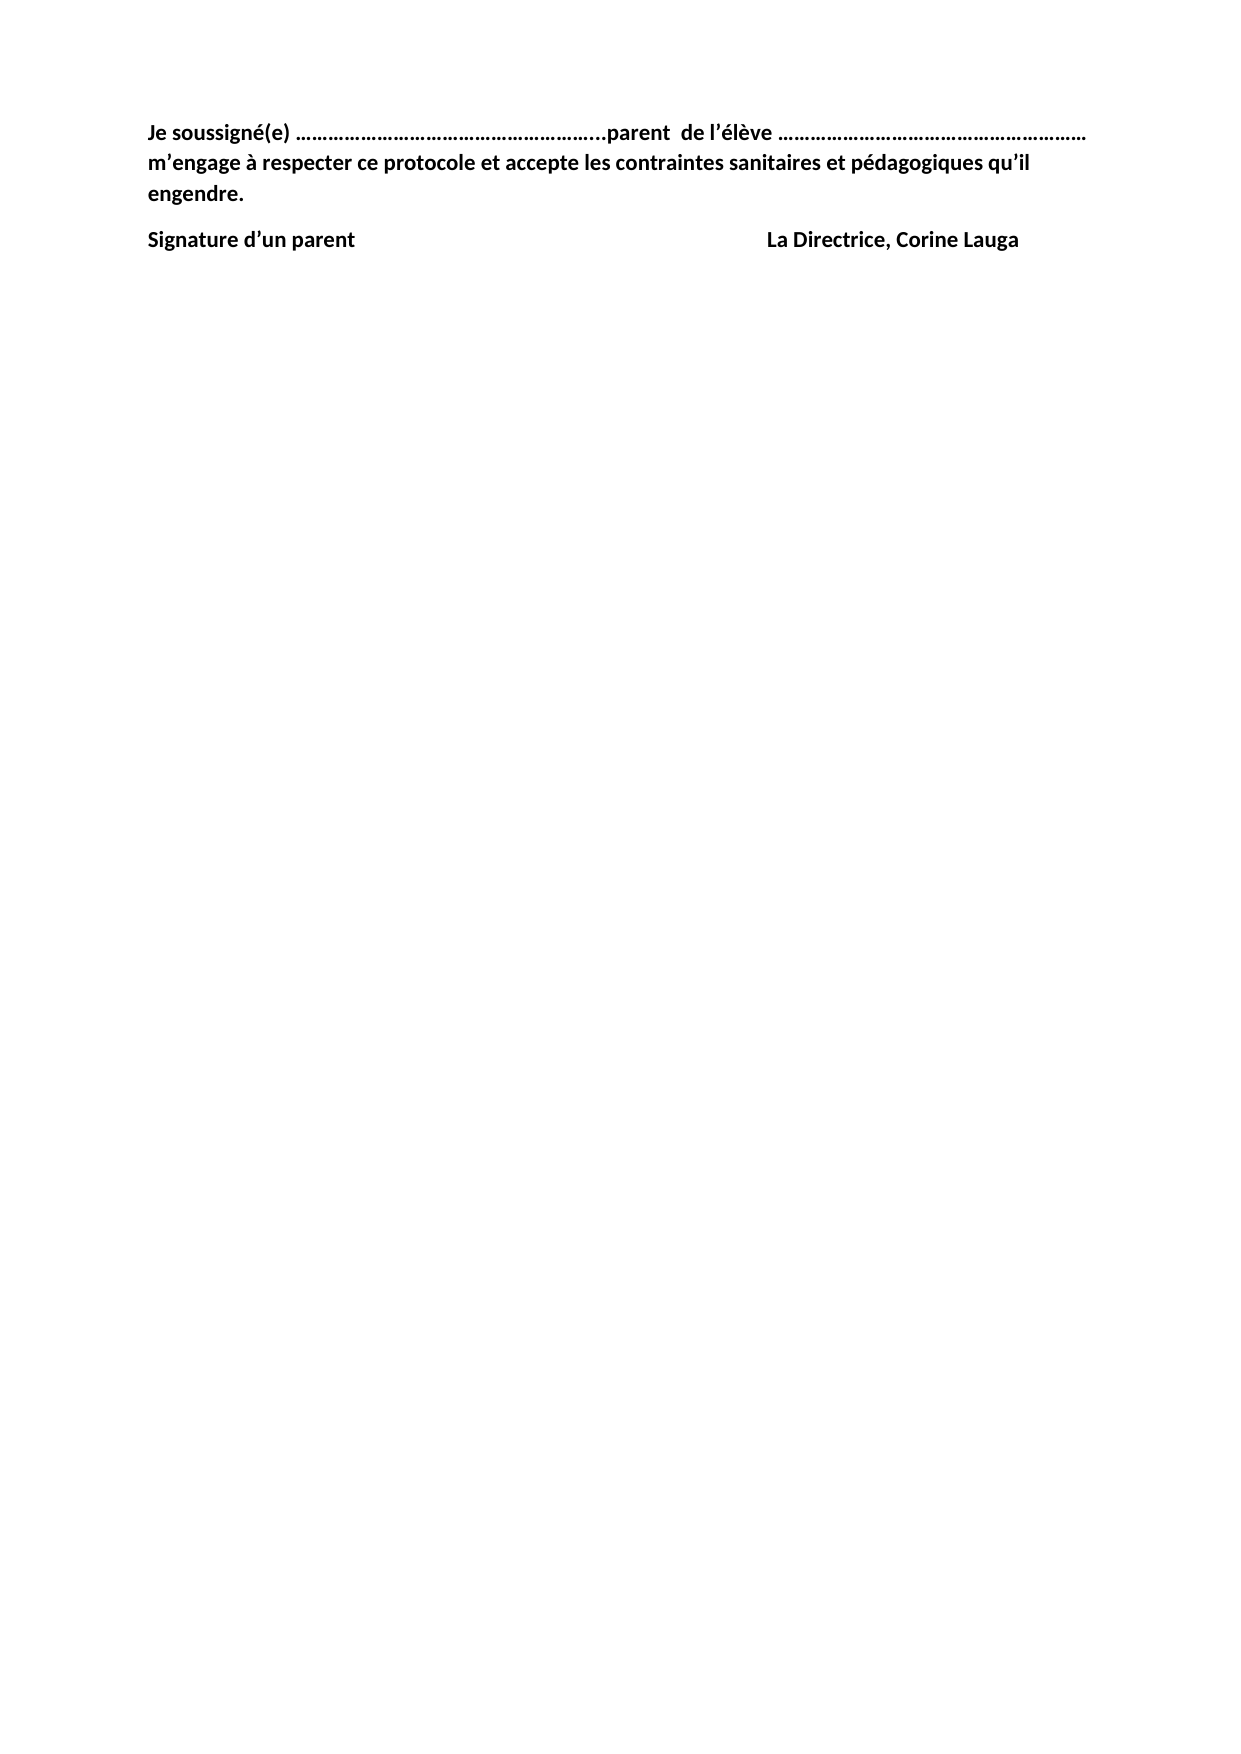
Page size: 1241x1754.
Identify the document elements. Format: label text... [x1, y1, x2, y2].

text Je soussigné(e) ………………………………………………...parent de l’élève ………………………………………………… m’engage à respecter ce protocole et accepte les contraintes sanitaires et pédagogiques qu’il engendre. [148, 118, 1093, 207]
text Signature d’un parent La Directrice, Corine Lauga [148, 226, 1093, 253]
